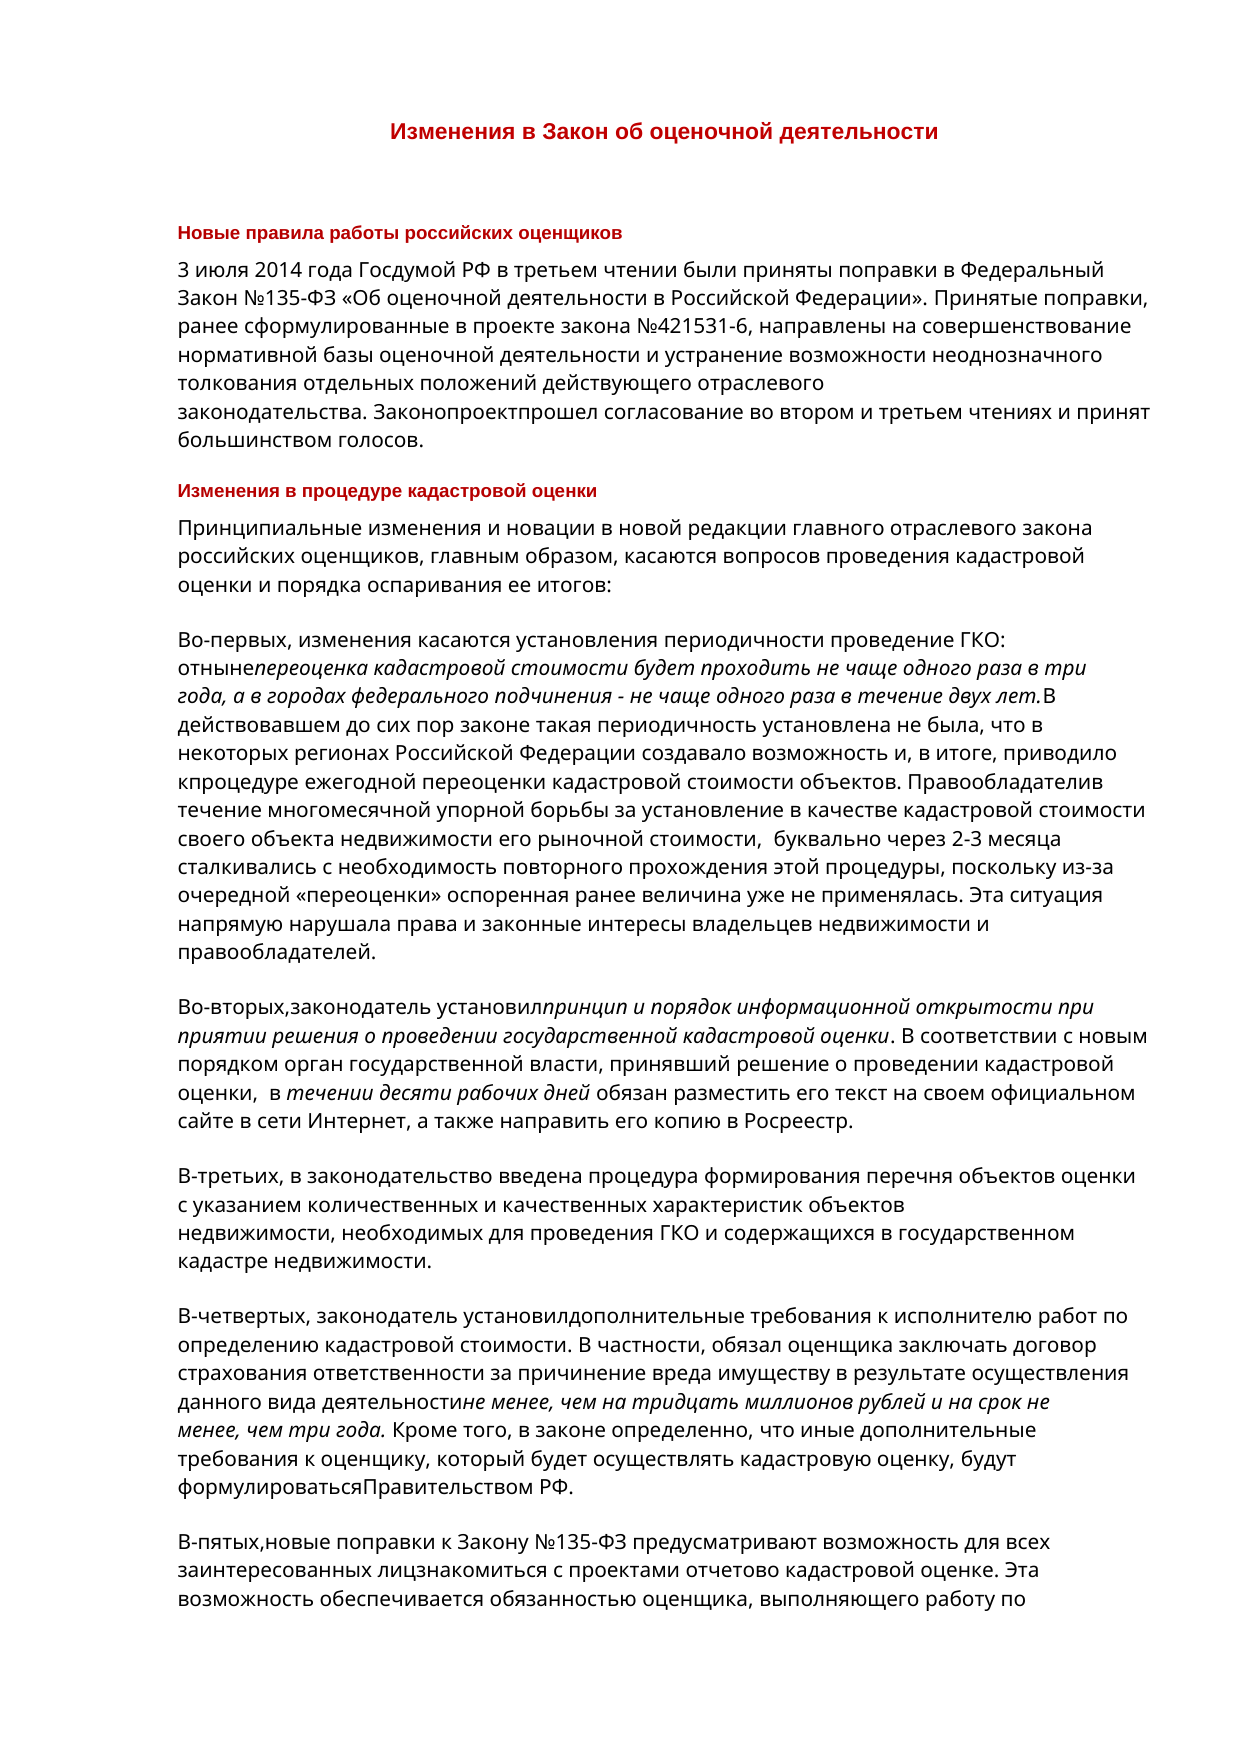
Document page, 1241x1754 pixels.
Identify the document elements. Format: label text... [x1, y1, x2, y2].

text Изменения в процедуре кадастровой оценки [177, 480, 1152, 502]
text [177, 1527, 1152, 1612]
text В-четвертых, законодатель установилдополнительные требования к исполнителю работ по определению кадастровой стоимости. В частности, обязал оценщика заключать договор страхования ответственности за причинение вреда имуществу в результате осуществления данного вида деятельностине менее, чем на тридцать миллионов рублей и на срок не менее, чем три года. Кроме того, в законе определенно, что иные дополнительные требования к оценщику, который будет осуществлять кадастровую оценку, будут формулироватьсяПравительством РФ. [177, 1302, 1152, 1501]
text В-третьих, в законодательство введена процедура формирования перечня объектов оценки с указанием количественных и качественных характеристик объектов недвижимости, необходимых для проведения ГКО и содержащихся в государственном кадастре недвижимости. [177, 1161, 1152, 1275]
text 3 июля 2014 года Госдумой РФ в третьем чтении были приняты поправки в Федеральный Закон №135-ФЗ «Об оценочной деятельности в Российской Федерации». Принятые поправки, ранее сформулированные в проекте закона №421531-6, направлены на совершенствование нормативной базы оценочной деятельности и устранение возможности неоднозначного толкования отдельных положений действующего отраслевого законодательства. Законопроектпрошел согласование во втором и третьем чтениях и принят большинством голосов. [177, 255, 1152, 454]
text Во-вторых,законодатель установилпринцип и порядок информационной открытости при приятии решения о проведении государственной кадастровой оценки. В соответствии с новым порядком орган государственной власти, принявший решение о проведении кадастровой оценки, в течении десяти рабочих дней обязан разместить его текст на своем официальном сайте в сети Интернет, а также направить его копию в Росреестр. [177, 992, 1152, 1135]
text Новые правила работы российских оценщиков [177, 222, 1152, 244]
text Изменения в Закон об оценочной деятельности [177, 118, 1152, 144]
text Во-первых, изменения касаются установления периодичности проведение ГКО: отнынепереоценка кадастровой стоимости будет проходить не чаще одного раза в три года, а в городах федерального подчинения - не чаще одного раза в течение двух лет.В действовавшем до сих пор законе такая периодичность установлена не была, что в некоторых регионах Российской Федерации создавало возможность и, в итоге, приводило кпроцедуре ежегодной переоценки кадастровой стоимости объектов. Правообладателив течение многомесячной упорной борьбы за установление в качестве кадастровой стоимости своего объекта недвижимости его рыночной стоимости, буквально через 2-3 месяца сталкивались с необходимость повторного прохождения этой процедуры, поскольку из-за очередной «переоценки» оспоренная ранее величина уже не применялась. Эта ситуация напрямую нарушала права и законные интересы владельцев недвижимости и правообладателей. [177, 625, 1152, 966]
text Принципиальные изменения и новации в новой редакции главного отраслевого закона российских оценщиков, главным образом, касаются вопросов проведения кадастровой оценки и порядка оспаривания ее итогов: [177, 513, 1152, 598]
